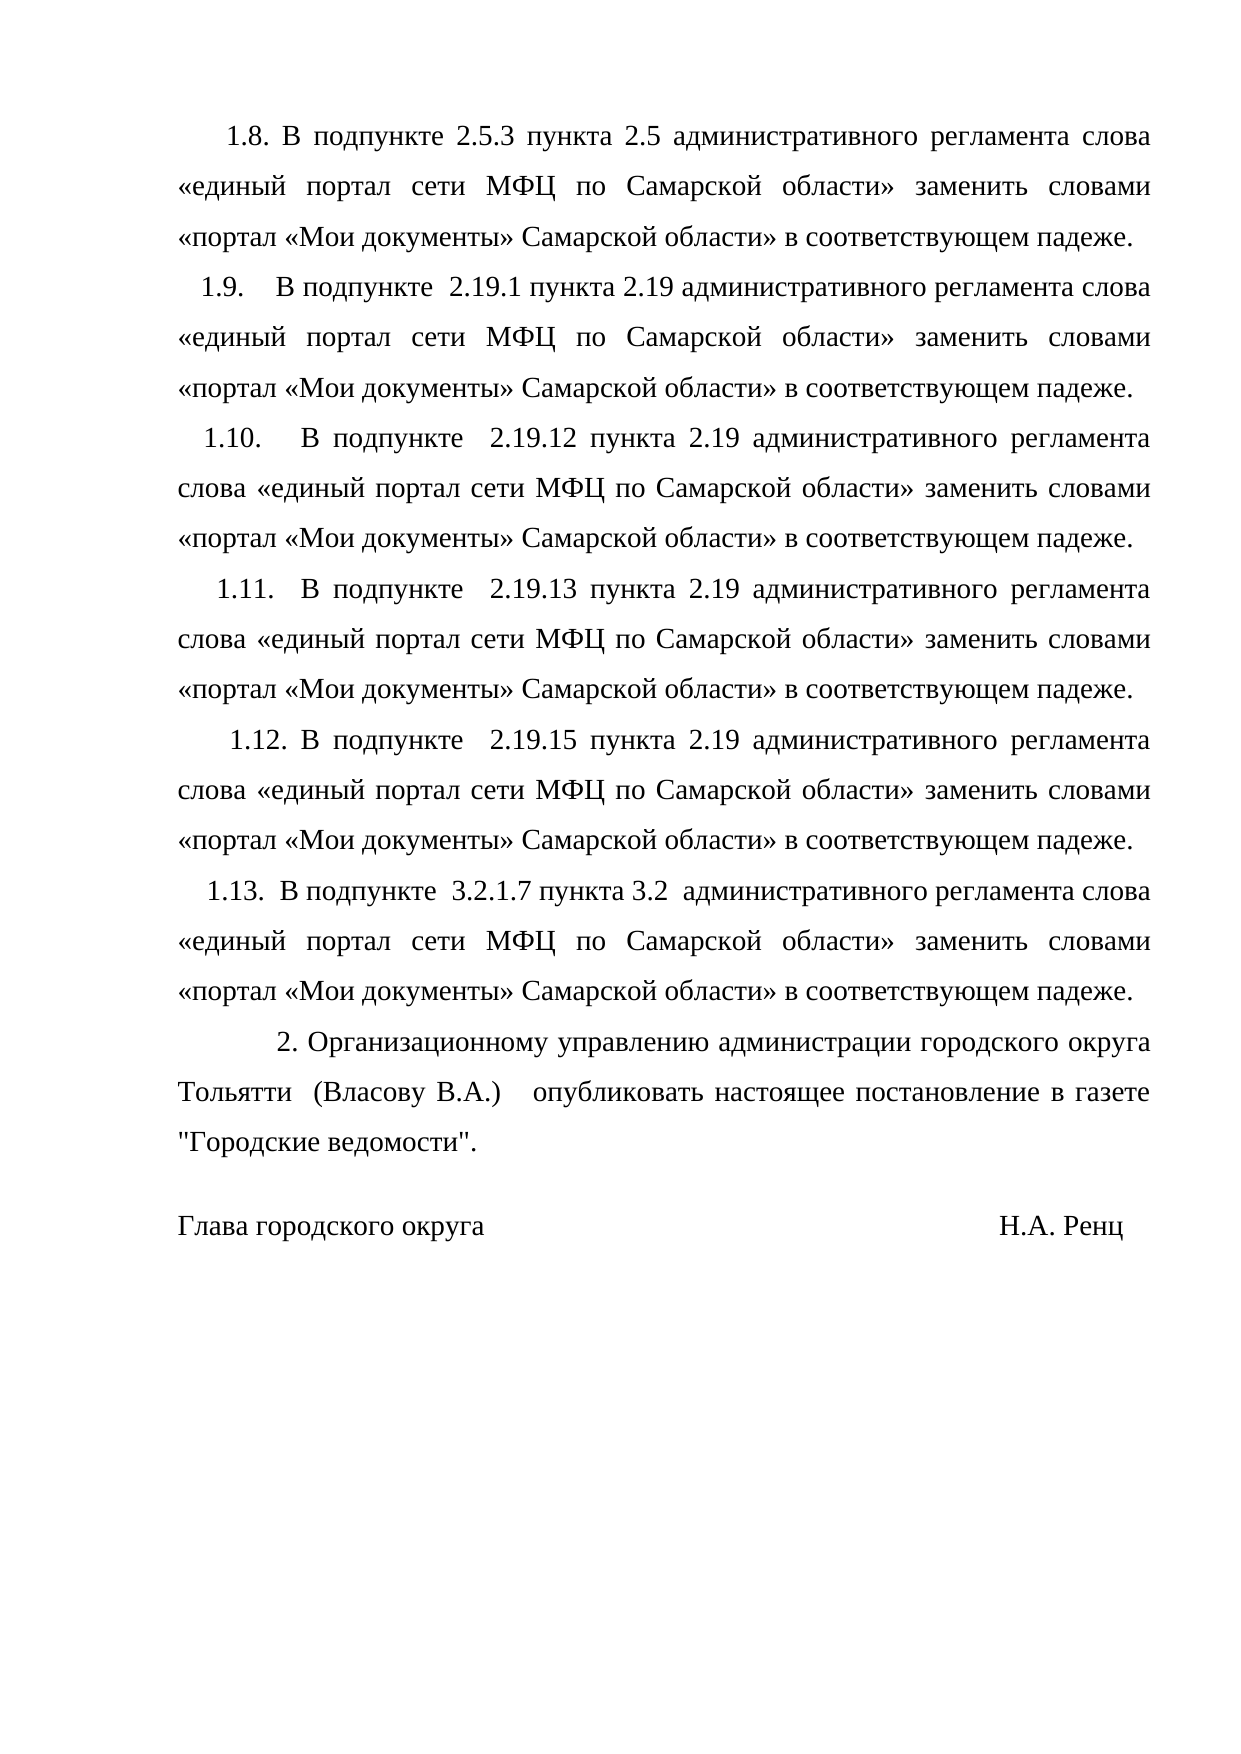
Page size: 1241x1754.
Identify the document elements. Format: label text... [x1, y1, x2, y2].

text 1.13. В подпункте 3.2.1.7 пункта 3.2 административного регламента слова «единый портал сети МФЦ по Самарской области» заменить словами «портал «Мои документы» Самарской области» в соответствующем падеже. [177, 873, 1152, 1007]
text 1.8. В подпункте 2.5.3 пункта 2.5 административного регламента слова «единый портал сети МФЦ по Самарской области» заменить словами «портал «Мои документы» Самарской области» в соответствующем падеже. [177, 118, 1152, 252]
text 1.12. В подпункте 2.19.15 пункта 2.19 административного регламента слова «единый портал сети МФЦ по Самарской области» заменить словами «портал «Мои документы» Самарской области» в соответствующем падеже. [177, 722, 1152, 856]
text 1.10. В подпункте 2.19.12 пункта 2.19 административного регламента слова «единый портал сети МФЦ по Самарской области» заменить словами «портал «Мои документы» Самарской области» в соответствующем падеже. [177, 420, 1152, 554]
text 1.11. В подпункте 2.19.13 пункта 2.19 административного регламента слова «единый портал сети МФЦ по Самарской области» заменить словами «портал «Мои документы» Самарской области» в соответствующем падеже. [177, 571, 1152, 705]
list Глава городского округа Н.А. Ренц [177, 1208, 1152, 1242]
text 2. Организационному управлению администрации городского округа Тольятти (Власову В.А.) опубликовать настоящее постановление в газете "Городские ведомости". [177, 1024, 1152, 1158]
text 1.9. В подпункте 2.19.1 пункта 2.19 административного регламента слова «единый портал сети МФЦ по Самарской области» заменить словами «портал «Мои документы» Самарской области» в соответствующем падеже. [177, 269, 1152, 403]
